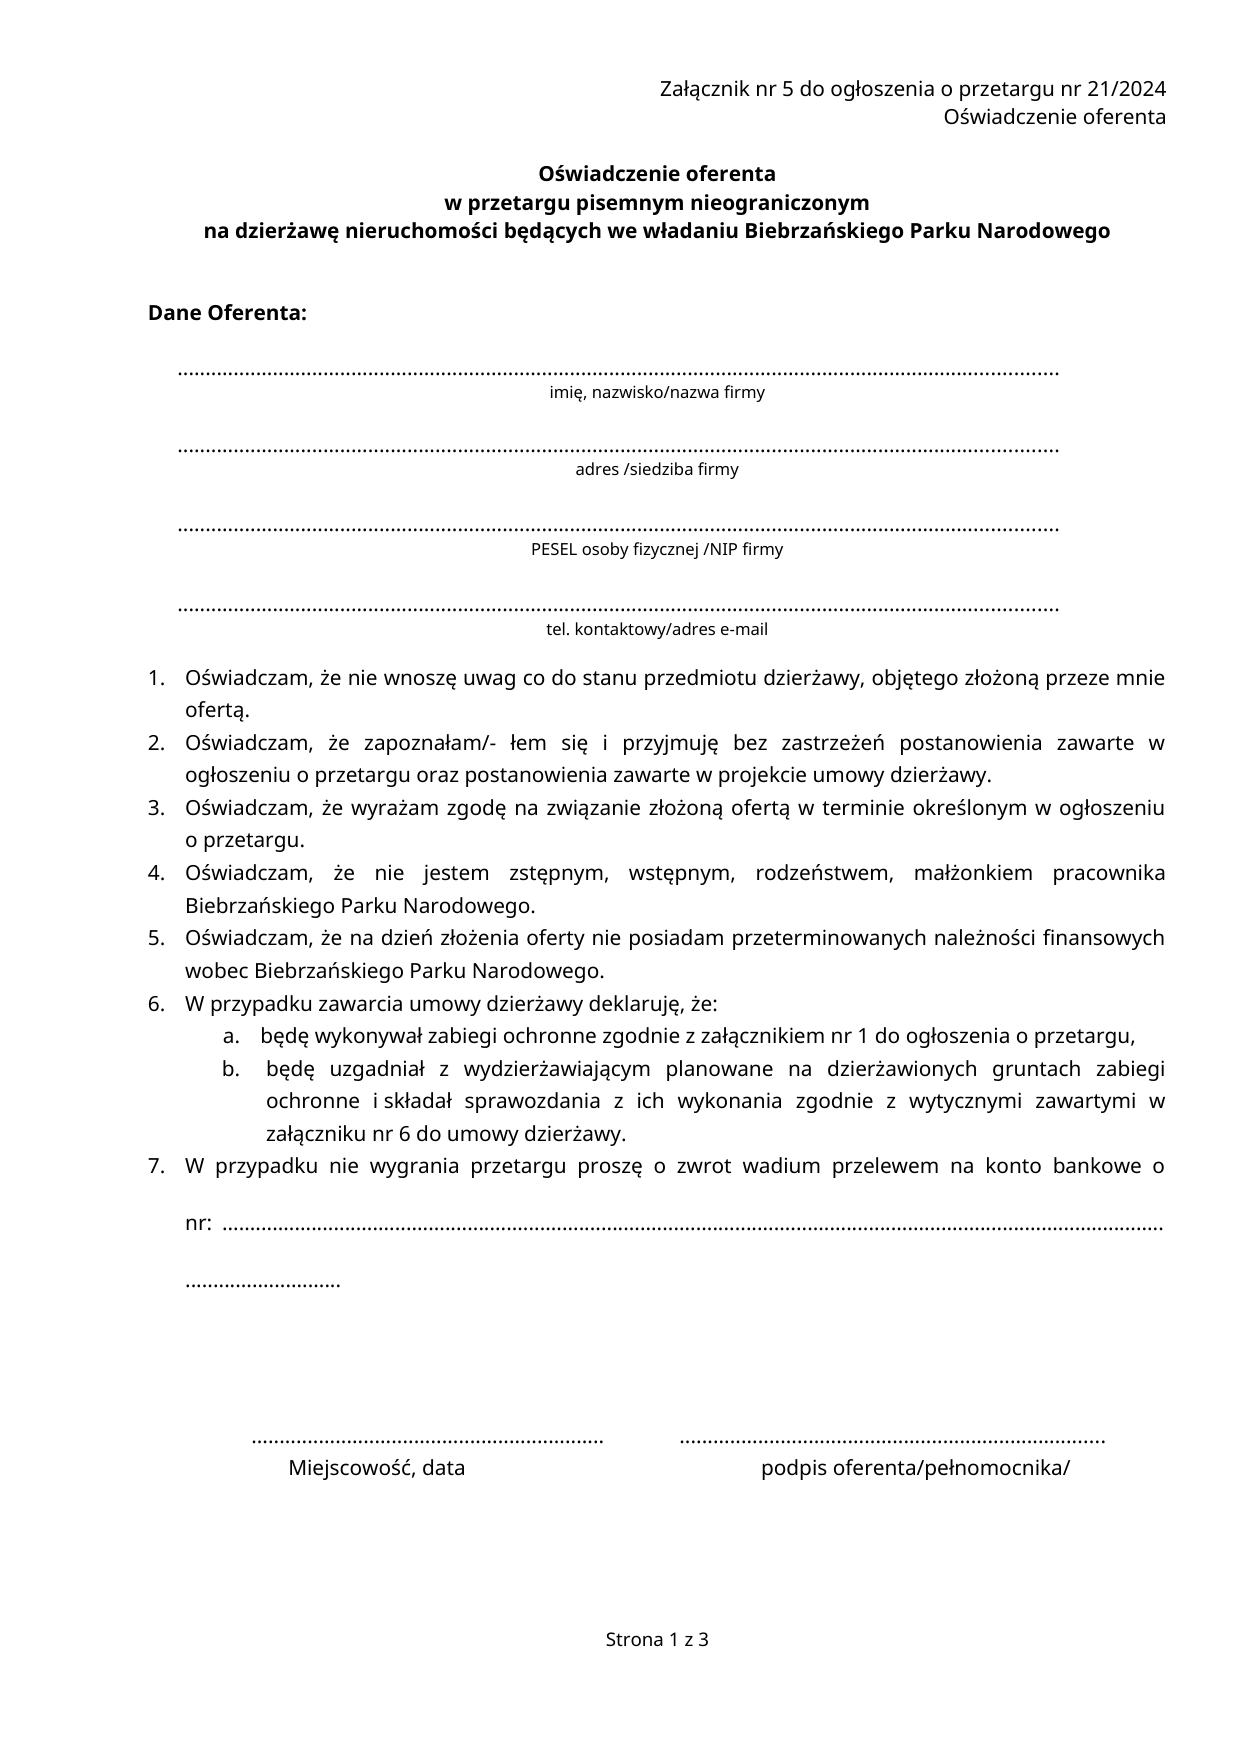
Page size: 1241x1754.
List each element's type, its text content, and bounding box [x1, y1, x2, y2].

list będę wykonywał zabiegi ochronne zgodnie z załącznikiem nr 1 do ogłoszenia o przetargu, [223, 1021, 1167, 1050]
text na dzierżawę nieruchomości będących we władaniu Biebrzańskiego Parku Narodowego [148, 216, 1167, 245]
list Oświadczam, że nie jestem zstępnym, wstępnym, rodzeństwem, małżonkiem pracownika Biebrzańskiego Parku Narodowego. [148, 858, 1167, 919]
list Oświadczam, że wyrażam zgodę na związanie złożoną ofertą w terminie określonym w ogłoszeniu o przetargu. [148, 793, 1167, 854]
list Oświadczam, że zapoznałam/- łem się i przyjmuję bez zastrzeżeń postanowienia zawarte w ogłoszeniu o przetargu oraz postanowienia zawarte w projekcie umowy dzierżawy. [148, 728, 1167, 789]
text Dane Oferenta: [148, 298, 1167, 327]
text tel. kontaktowy/adres e-mail [148, 617, 1167, 640]
list Oświadczam, że nie wnoszę uwag co do stanu przedmiotu dzierżawy, objętego złożoną przeze mnie ofertą. [148, 663, 1167, 724]
list będę uzgadniał z wydzierżawiającym planowane na dzierżawionych gruntach zabiegi ochronne i składał sprawozdania z ich wykonania zgodnie z wytycznymi zawartymi w załączniku nr 6 do umowy dzierżawy. [222, 1054, 1167, 1147]
list W przypadku zawarcia umowy dzierżawy deklaruję, że: [148, 989, 1167, 1017]
text w przetargu pisemnym nieograniczonym [148, 188, 1167, 216]
list Oświadczam, że na dzień złożenia oferty nie posiadam przeterminowanych należności finansowych wobec Biebrzańskiego Parku Narodowego. [148, 923, 1167, 984]
text Oświadczenie oferenta [148, 159, 1167, 188]
text imię, nazwisko/nazwa firmy [148, 380, 1167, 403]
text Miejscowość, data podpis oferenta/pełnomocnika/ [148, 1453, 1167, 1481]
text PESEL osoby fizycznej /NIP firmy [148, 537, 1167, 560]
text adres /siedziba firmy [148, 457, 1167, 480]
list W przypadku nie wygrania przetargu proszę o zwrot wadium przelewem na konto bankowe o nr: ..................................................................................................................................................................................................... [148, 1152, 1167, 1294]
